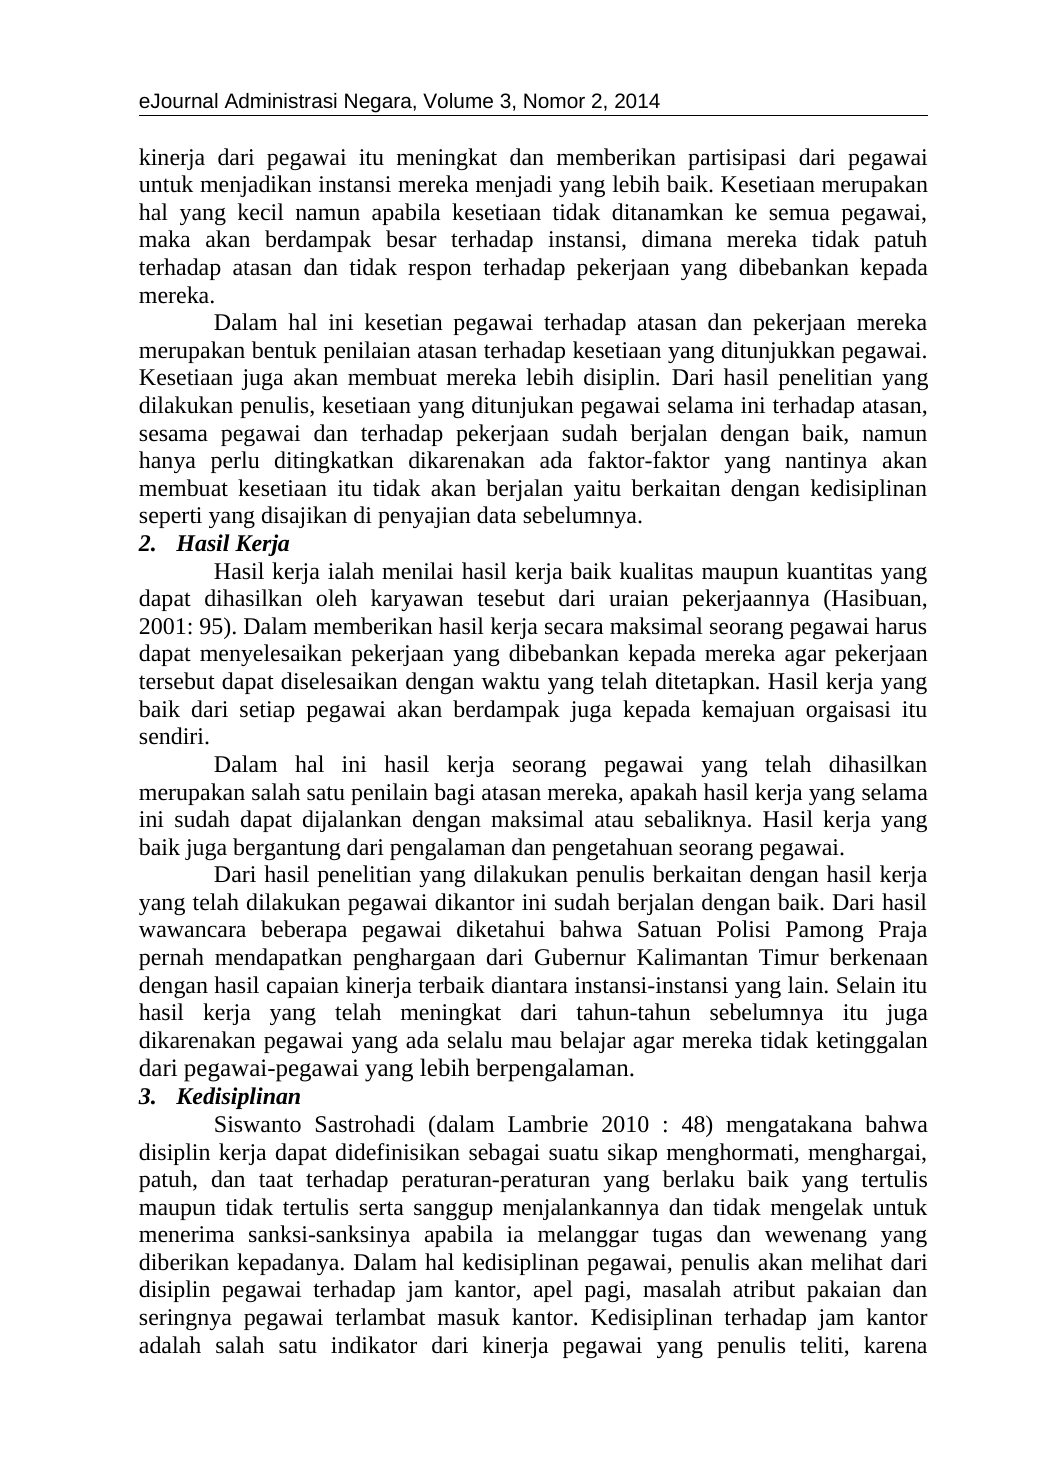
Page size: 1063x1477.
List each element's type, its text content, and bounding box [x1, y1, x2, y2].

text 3. Kedisiplinan [139, 1082, 929, 1110]
list Dalam hal ini hasil kerja seorang pegawai yang telah dihasilkan merupakan salah satu penilain bagi atasan mereka, apakah hasil kerja yang selama ini sudah dapat dijalankan dengan maksimal atau sebaliknya. Hasil kerja yang baik juga bergantung dari pengalaman dan pengetahuan seorang pegawai. [139, 750, 929, 860]
text 2. Hasil Kerja [139, 529, 929, 557]
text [139, 1110, 929, 1358]
list Dari hasil penelitian yang dilakukan penulis berkaitan dengan hasil kerja yang telah dilakukan pegawai dikantor ini sudah berjalan dengan baik. Dari hasil wawancara beberapa pegawai diketahui bahwa Satuan Polisi Pamong Praja pernah mendapatkan penghargaan dari Gubernur Kalimantan Timur berkenaan dengan hasil capaian kinerja terbaik diantara instansi-instansi yang lain. Selain itu hasil kerja yang telah meningkat dari tahun-tahun sebelumnya itu juga dikarenakan pegawai yang ada selalu mau belajar agar mereka tidak ketinggalan dari pegawai-pegawai yang lebih berpengalaman. [139, 860, 929, 1082]
list Hasil kerja ialah menilai hasil kerja baik kualitas maupun kuantitas yang dapat dihasilkan oleh karyawan tesebut dari uraian pekerjaannya (Hasibuan, 2001: 95). Dalam memberikan hasil kerja secara maksimal seorang pegawai harus dapat menyelesaikan pekerjaan yang dibebankan kepada mereka agar pekerjaan tersebut dapat diselesaikan dengan waktu yang telah ditetapkan. Hasil kerja yang baik dari setiap pegawai akan berdampak juga kepada kemajuan orgaisasi itu sendiri. [139, 557, 929, 750]
list Dalam hal ini kesetian pegawai terhadap atasan dan pekerjaan mereka merupakan bentuk penilaian atasan terhadap kesetiaan yang ditunjukkan pegawai. Kesetiaan juga akan membuat mereka lebih disiplin. Dari hasil penelitian yang dilakukan penulis, kesetiaan yang ditunjukan pegawai selama ini terhadap atasan, sesama pegawai dan terhadap pekerjaan sudah berjalan dengan baik, namun hanya perlu ditingkatkan dikarenakan ada faktor-faktor yang nantinya akan membuat kesetiaan itu tidak akan berjalan yaitu berkaitan dengan kedisiplinan seperti yang disajikan di penyajian data sebelumnya. [139, 308, 929, 529]
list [139, 143, 929, 308]
